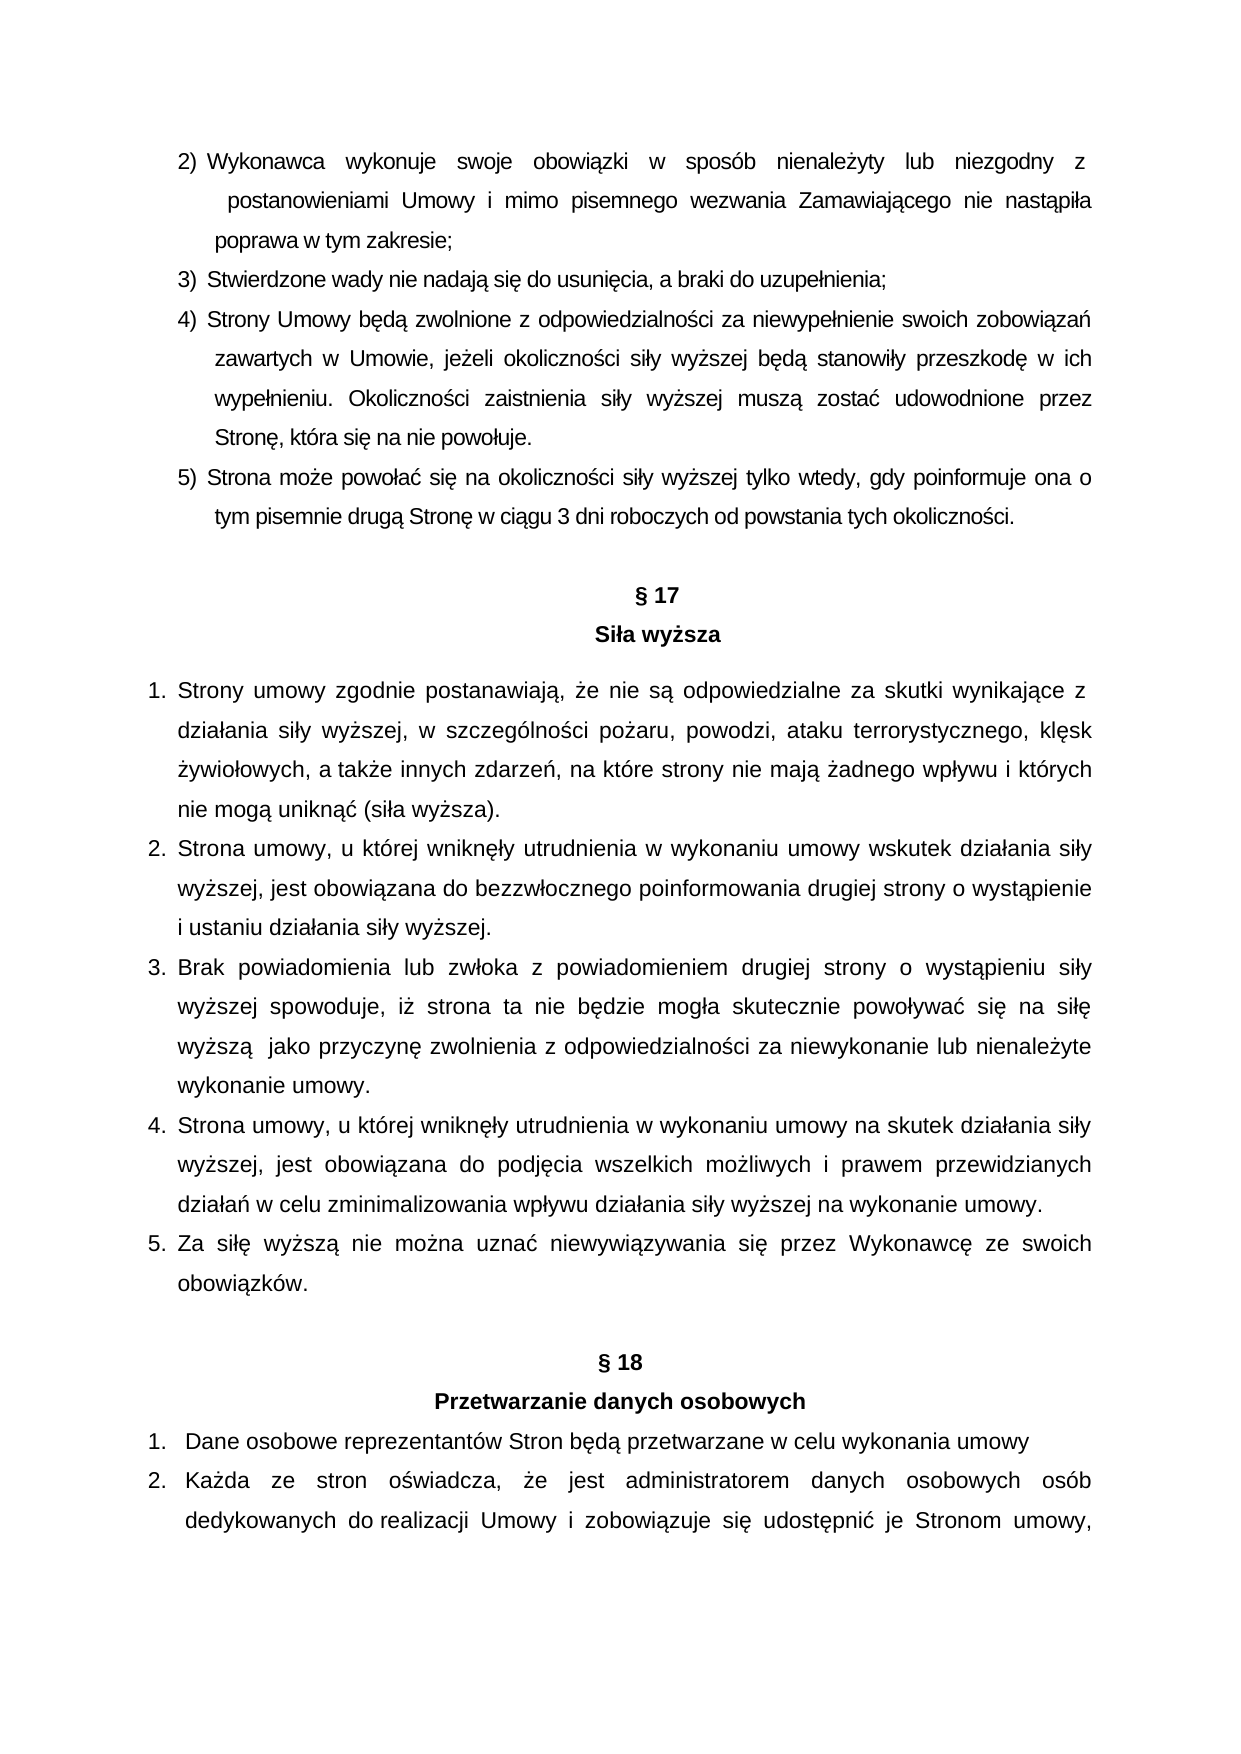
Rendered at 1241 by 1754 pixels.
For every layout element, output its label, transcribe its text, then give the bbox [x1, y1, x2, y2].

list Strony Umowy będą zwolnione z odpowiedzialności za niewypełnienie swoich zobowiązań zawartych w Umowie, jeżeli okoliczności siły wyższej będą stanowiły przeszkodę w ich wypełnieniu. Okoliczności zaistnienia siły wyższej muszą zostać udowodnione przez Stronę, która się na nie powołuje. [177, 306, 1093, 450]
list Brak powiadomienia lub zwłoka z powiadomieniem drugiej strony o wystąpieniu siły wyższej spowoduje, iż strona ta nie będzie mogła skutecznie powoływać się na siłę wyższą jako przyczynę zwolnienia z odpowiedzialności za niewykonanie lub nienależyte wykonanie umowy. [148, 954, 1093, 1099]
list Strona umowy, u której wniknęły utrudnienia w wykonaniu umowy wskutek działania siły wyższej, jest obowiązana do bezzwłocznego poinformowania drugiej strony o wystąpienie i ustaniu działania siły wyższej. [148, 835, 1093, 941]
list Wykonawca wykonuje swoje obowiązki w sposób nienależyty lub niezgodny z postanowieniami Umowy i mimo pisemnego wezwania Zamawiającego nie nastąpiła poprawa w tym zakresie; [177, 148, 1093, 253]
list Dane osobowe reprezentantów Stron będą przetwarzane w celu wykonania umowy [148, 1428, 1093, 1454]
list Strona może powołać się na okoliczności siły wyższej tylko wtedy, gdy poinformuje ona o tym pisemnie drugą Stronę w ciągu 3 dni roboczych od powstania tych okoliczności. [177, 463, 1093, 529]
text § 18 [148, 1349, 1093, 1375]
list Stwierdzone wady nie nadają się do usunięcia, a braki do uzupełnienia; [177, 266, 1093, 292]
list Siła wyższa [223, 621, 1093, 648]
text Przetwarzanie danych osobowych [148, 1388, 1093, 1414]
list Strony umowy zgodnie postanawiają, że nie są odpowiedzialne za skutki wynikające z działania siły wyższej, w szczególności pożaru, powodzi, ataku terrorystycznego, klęsk żywiołowych, a także innych zdarzeń, na które strony nie mają żadnego wpływu i których nie mogą uniknąć (siła wyższa). [148, 677, 1093, 822]
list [148, 1467, 1093, 1533]
list Strona umowy, u której wniknęły utrudnienia w wykonaniu umowy na skutek działania siły wyższej, jest obowiązana do podjęcia wszelkich możliwych i prawem przewidzianych działań w celu zminimalizowania wpływu działania siły wyższej na wykonanie umowy. [148, 1112, 1093, 1217]
list Za siłę wyższą nie można uznać niewywiązywania się przez Wykonawcę ze swoich obowiązków. [148, 1230, 1093, 1296]
text § 17 [148, 582, 1093, 608]
